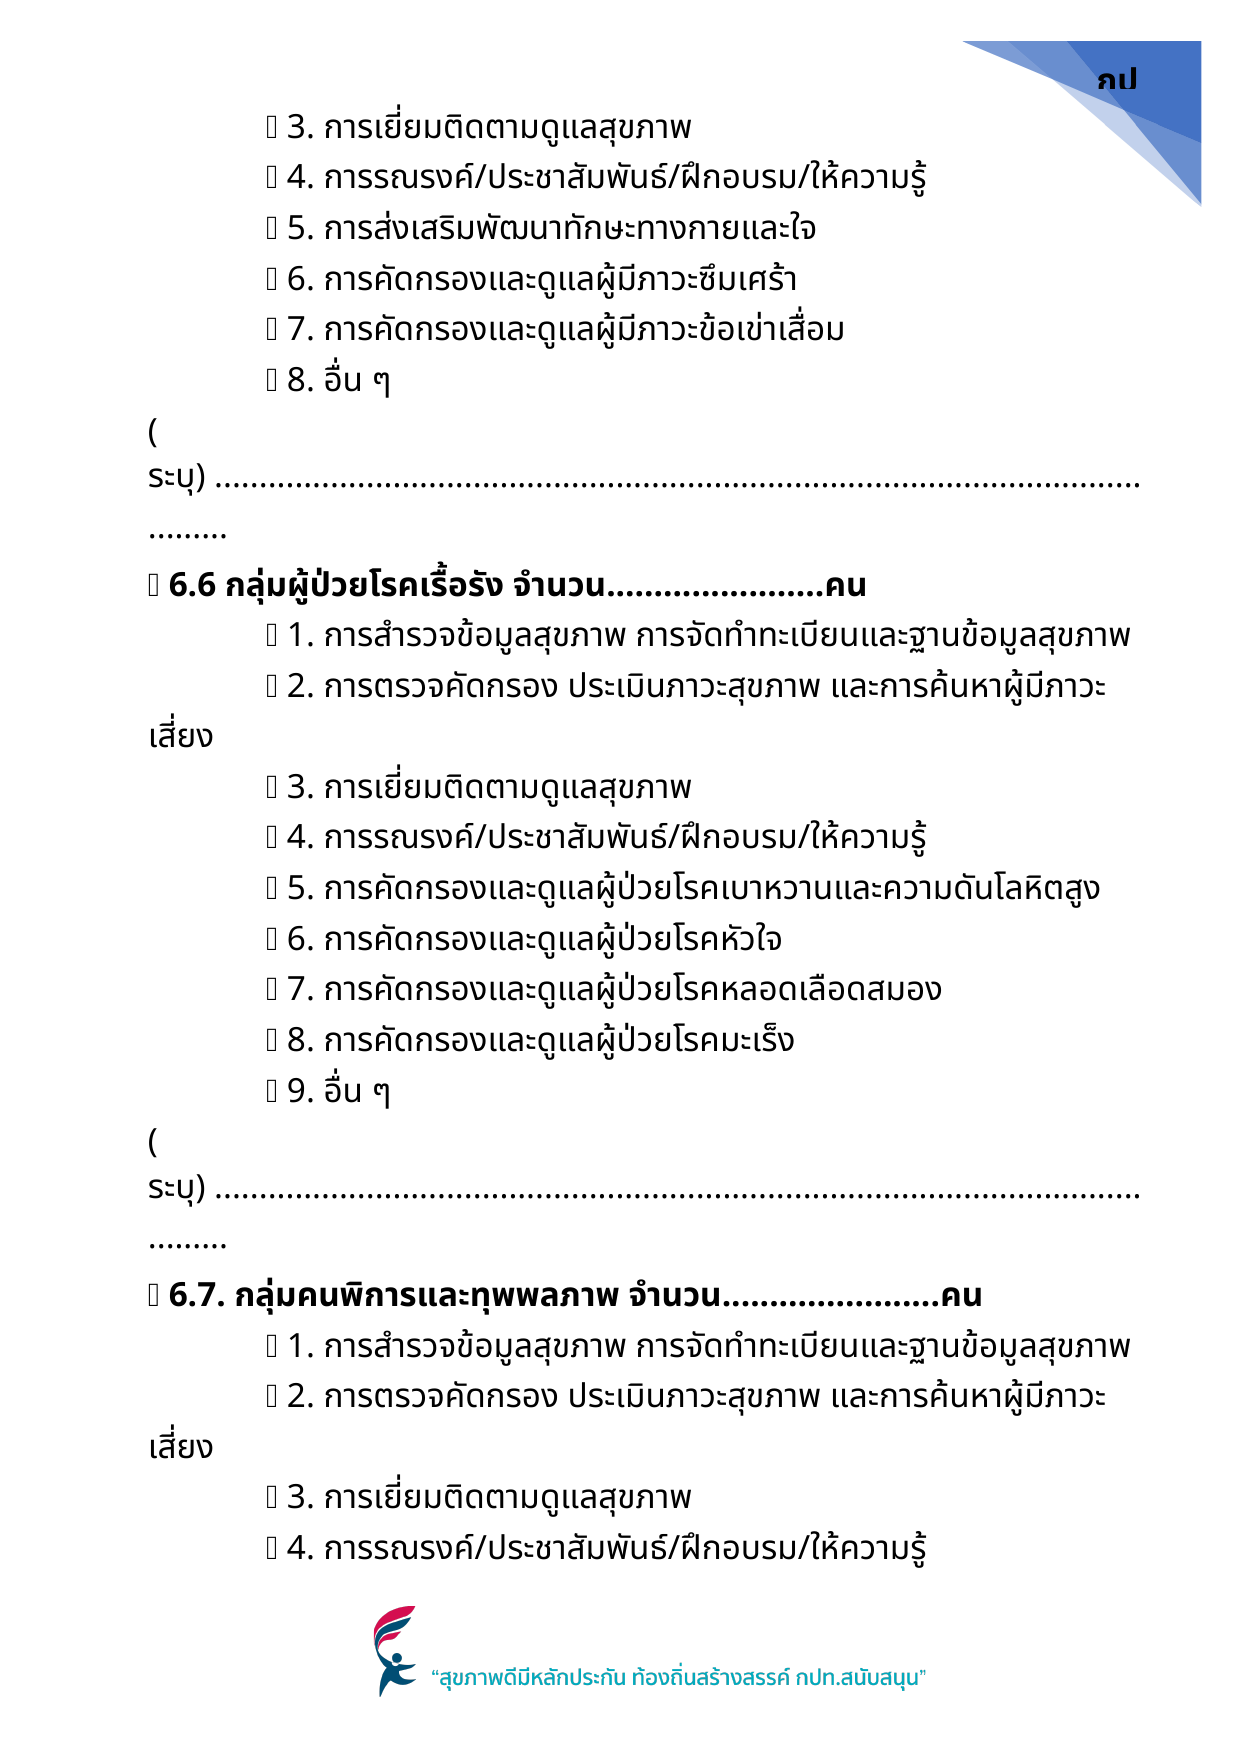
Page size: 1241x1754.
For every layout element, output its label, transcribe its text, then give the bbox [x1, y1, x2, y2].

text 8. อื่น ๆ (ระบุ) ................................................................................................................. [148, 356, 1152, 548]
text 2. การตรวจคัดกรอง ประเมินภาวะสุขภาพ และการค้นหาผู้มีภาวะเสี่ยง [148, 1372, 1152, 1473]
text 6. การคัดกรองและดูแลผู้ป่วยโรคหัวใจ [148, 914, 1152, 965]
text 4. การรณรงค์/ประชาสัมพันธ์/ฝึกอบรม/ให้ความรู้ [148, 813, 1152, 864]
text 1. การสำรวจข้อมูลสุขภาพ การจัดทำทะเบียนและฐานข้อมูลสุขภาพ [148, 1322, 1152, 1372]
text 7. การคัดกรองและดูแลผู้มีภาวะข้อเข่าเสื่อม [148, 305, 1152, 356]
text 5. การส่งเสริมพัฒนาทักษะทางกายและใจ [148, 204, 1152, 254]
text 5. การคัดกรองและดูแลผู้ป่วยโรคเบาหวานและความดันโลหิตสูง [148, 864, 1152, 914]
text 6. การคัดกรองและดูแลผู้มีภาวะซึมเศร้า [148, 254, 1152, 305]
text 6.6 กลุ่มผู้ป่วยโรคเรื้อรัง จำนวน.......................คน [148, 560, 1152, 611]
text 1. การสำรวจข้อมูลสุขภาพ การจัดทำทะเบียนและฐานข้อมูลสุขภาพ [148, 611, 1152, 662]
text 7. การคัดกรองและดูแลผู้ป่วยโรคหลอดเลือดสมอง [148, 965, 1152, 1016]
picture [962, 41, 1202, 207]
picture [373, 1606, 926, 1697]
text 3. การเยี่ยมติดตามดูแลสุขภาพ [148, 103, 1152, 153]
text 4. การรณรงค์/ประชาสัมพันธ์/ฝึกอบรม/ให้ความรู้ [148, 153, 1152, 204]
text 3. การเยี่ยมติดตามดูแลสุขภาพ [148, 1473, 1152, 1524]
text 6.7. กลุ่มคนพิการและทุพพลภาพ จำนวน.......................คน [148, 1271, 1152, 1322]
text 8. การคัดกรองและดูแลผู้ป่วยโรคมะเร็ง [148, 1016, 1152, 1066]
text 4. การรณรงค์/ประชาสัมพันธ์/ฝึกอบรม/ให้ความรู้ [148, 1524, 1152, 1574]
text 9. อื่น ๆ (ระบุ) ................................................................................................................. [148, 1066, 1152, 1258]
text 2. การตรวจคัดกรอง ประเมินภาวะสุขภาพ และการค้นหาผู้มีภาวะเสี่ยง [148, 662, 1152, 763]
text 3. การเยี่ยมติดตามดูแลสุขภาพ [148, 763, 1152, 813]
